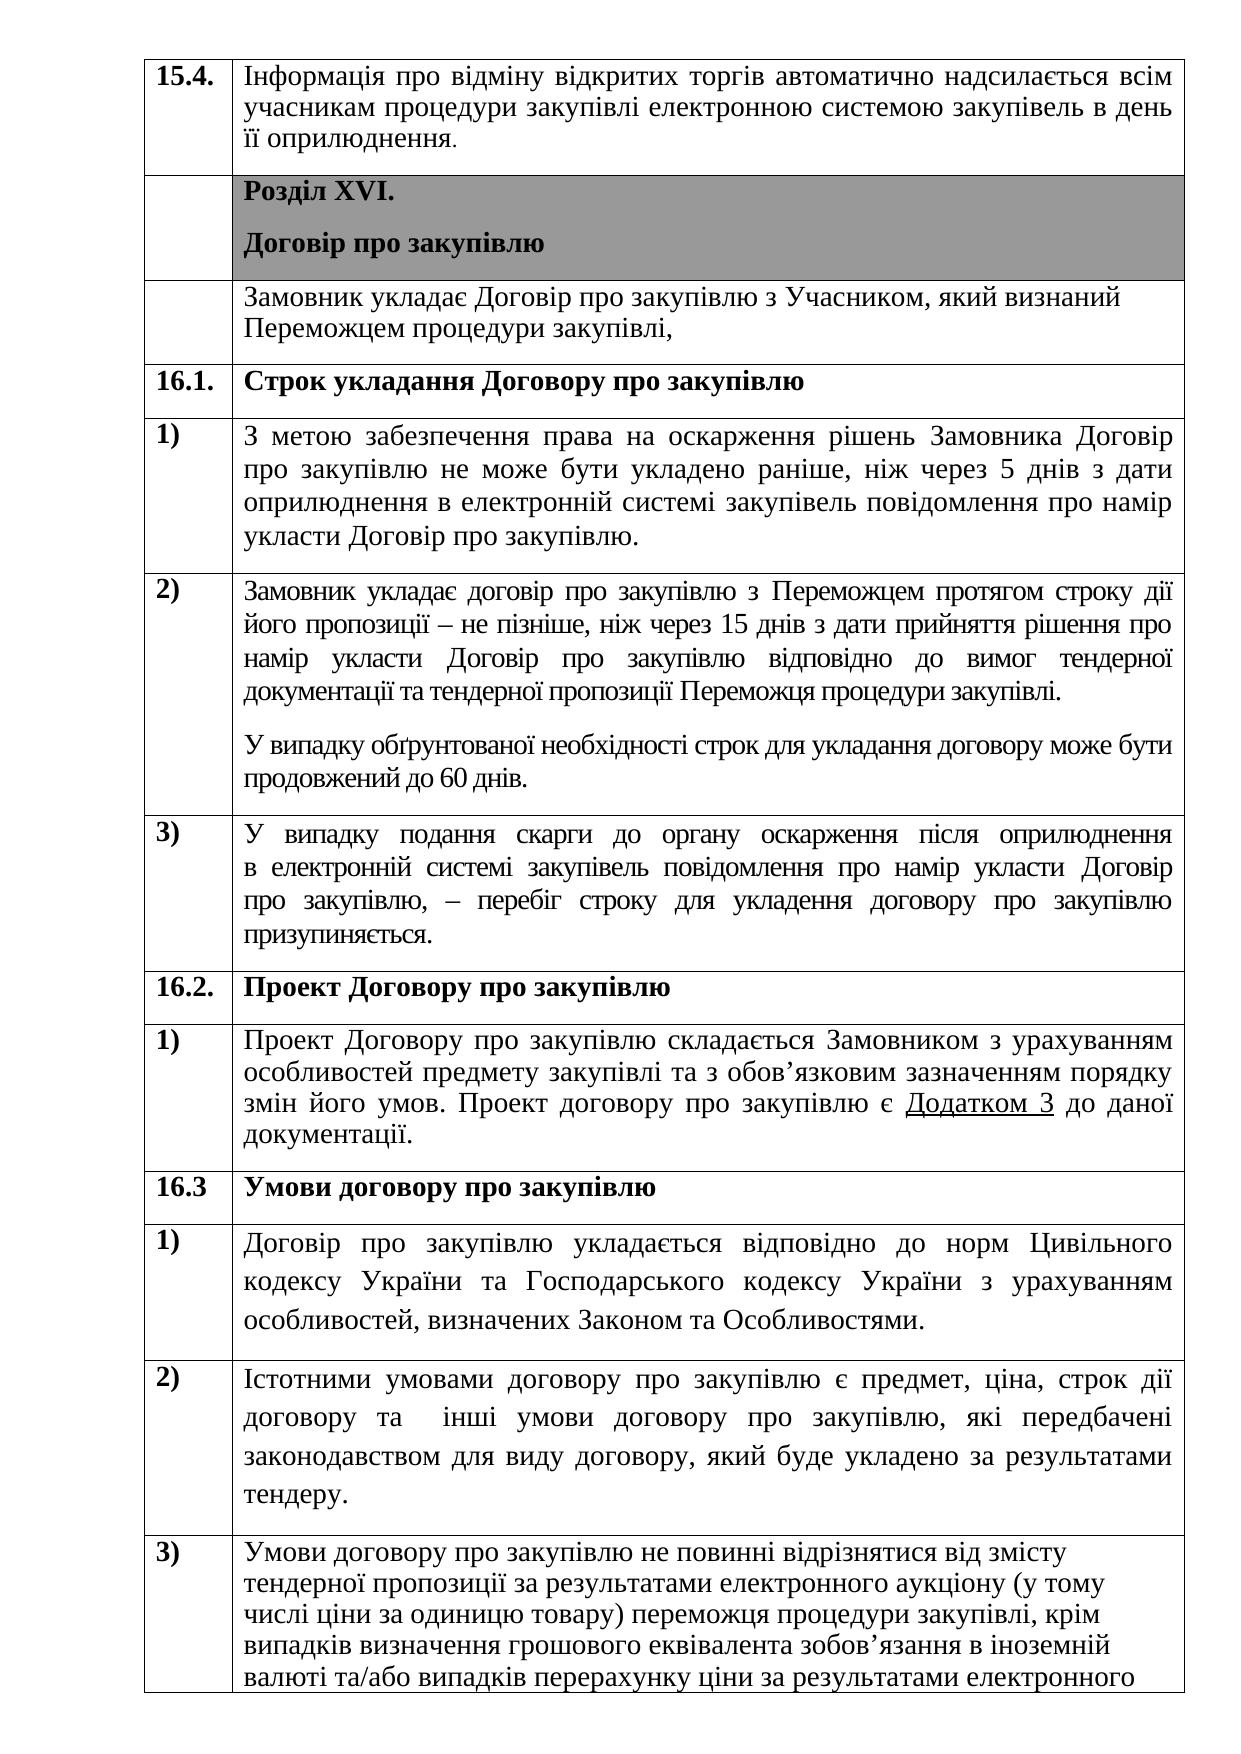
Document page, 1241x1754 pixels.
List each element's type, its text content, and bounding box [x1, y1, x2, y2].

table_cell З метою забезпечення права на оскарження рішень замовника договір про закупівлю не може бути укладено раніше, ніж через 5 днів з дати оприлюднення в електронній системі закупівель повідомлення про намір укласти договір про закупівлю. [233, 419, 1184, 573]
table_cell [145, 972, 232, 1024]
table_cell [145, 60, 232, 175]
table_cell 3) [145, 1536, 232, 1692]
table_cell Замовник укладає договір про закупівлю з учасником, який визнаний переможцем процедури закупівлі, [233, 281, 1184, 364]
table_cell Проект договору про закупівлю [233, 972, 1184, 1024]
table_cell Проект договору про закупівлю складається замовником з урахуванням особливостей предмету закупівлі та з обов’язковим зазначенням порядку змін його умов. Проект договору про закупівлю є Додатком 3 до даної документації. [233, 1025, 1184, 1171]
table_cell У випадку подання скарги до органу оскарження після оприлюднення в електронній системі закупівель повідомлення про намір укласти договір про закупівлю, – перебіг строку для укладення договору про закупівлю призупиняється. [233, 816, 1184, 971]
table_cell Інформація про відміну відкритих торгів автоматично надсилається всім учасникам процедури закупівлі електронною системою закупівель в день її оприлюднення. [233, 60, 1184, 175]
table_cell 1) [145, 1225, 232, 1360]
table_cell [145, 816, 232, 971]
table_cell Договір про закупівлю укладається відповідно до норм Цивільного кодексу України та Господарського кодексу України з урахуванням особливостей, визначених Законом та Особливостями. [233, 1225, 1184, 1360]
table_cell [145, 281, 232, 364]
table_cell [145, 1025, 232, 1171]
table_cell Істотними умовами договору про закупівлю є предмет, ціна, строк дії договору та інші умови договору про закупівлю, які передбачені законодавством для виду договору, який буде укладено за результатами тендеру. [233, 1361, 1184, 1535]
table_cell [145, 365, 232, 417]
table_cell Строк укладання Договору про закупівлю [233, 365, 1184, 417]
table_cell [233, 1536, 1184, 1692]
table_cell 16.3 [145, 1172, 232, 1224]
table_cell Замовник укладає договір про закупівлю з Переможцем протягом строку дії його пропозиції – не пізніше, ніж через 15 днів з дати прийняття рішення про намір укласти договір про закупівлю відповідно до вимог тендерної документації та тендерної пропозиції переможця процедури закупівлі. У випадку обґрунтованої необхідності строк для укладання договору може бути продовжений до 60 днів. [233, 574, 1184, 815]
table_cell Умови договору про закупівлю [233, 1172, 1184, 1224]
table_cell [145, 176, 232, 280]
table_cell 2) [145, 1361, 232, 1535]
table_cell Розділ ХVІ. Договір про закупівлю [233, 176, 1184, 280]
table_cell [145, 574, 232, 815]
table_cell [145, 419, 232, 573]
